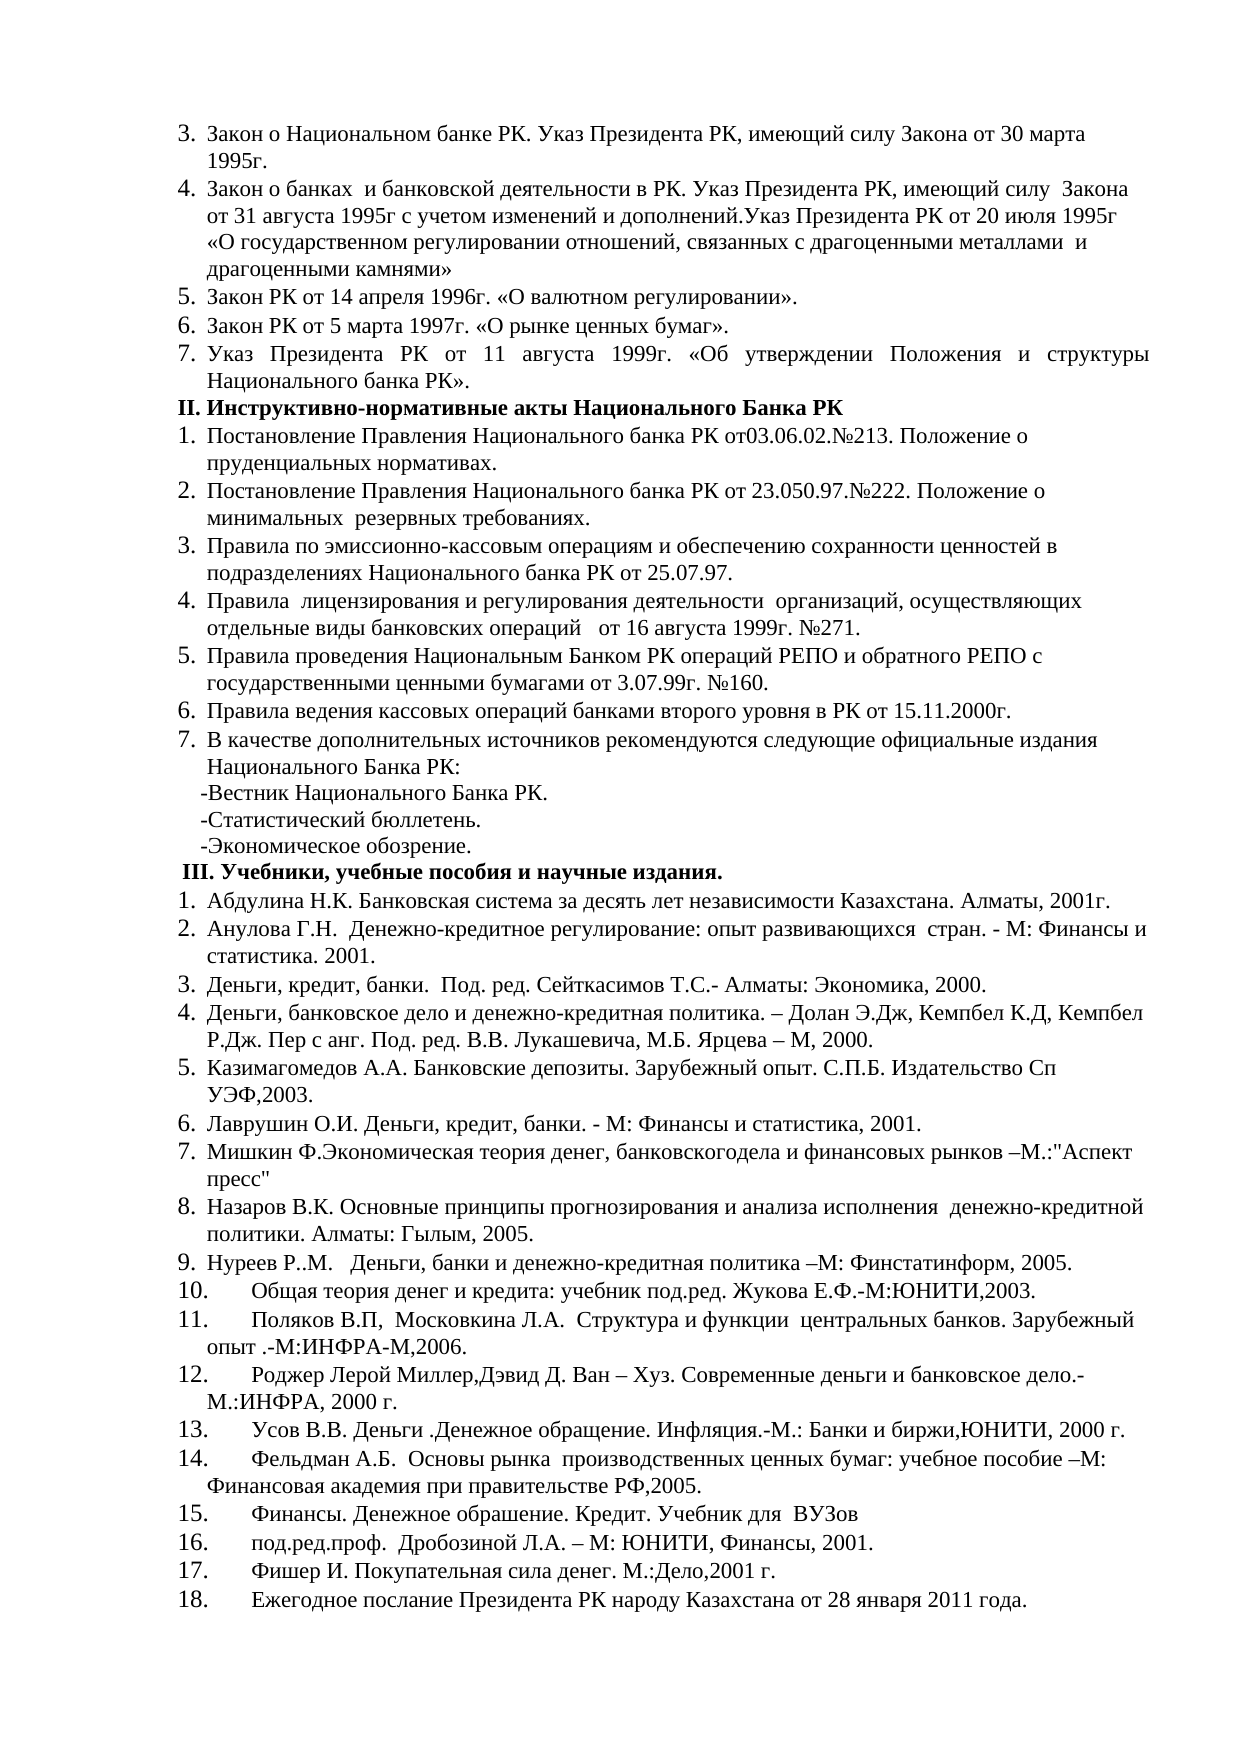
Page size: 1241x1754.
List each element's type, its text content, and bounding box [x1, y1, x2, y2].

text -Статистический бюллетень. [177, 806, 1152, 832]
list Правила ведения кассовых операций банками второго уровня в РК от 15.11.2000г. [177, 696, 1152, 724]
list Закон о банках и банковской деятельности в РК. Указ Президента РК, имеющий силу Закона от 31 августа 1995г с учетом изменений и дополнений.Указ Президента РК от 20 июля 1995г «О государственном регулировании отношений, связанных с драгоценными металлами и драгоценными камнями» [177, 173, 1152, 281]
list Правила лицензирования и регулирования деятельности организаций, осуществляющих отдельные виды банковских операций от 16 августа 1999г. №271. [177, 585, 1152, 640]
text -Вестник Национального Банка РК. [177, 779, 1152, 806]
list Финансы. Денежное обрашение. Кредит. Учебник для ВУЗов [177, 1498, 1152, 1527]
list Указ Президента РК от 11 августа 1999г. «Об утверждении Положения и структуры Национального банка РК». [177, 338, 1152, 394]
list Назаров В.К. Основные принципы прогнозирования и анализа исполнения денежно-кредитной политики. Алматы: Гылым, 2005. [177, 1191, 1152, 1247]
list Поляков В.П, Московкина Л.А. Структура и функции центральных банков. Зарубежный опыт .-М:ИНФРА-М,2006. [177, 1304, 1152, 1359]
list Правила проведения Национальным Банком РК операций РЕПО и обратного РЕПО с государственными ценными бумагами от 3.07.99г. №160. [177, 640, 1152, 696]
list Нуреев Р..М. Деньги, банки и денежно-кредитная политика –М: Финстатинформ, 2005. [177, 1247, 1152, 1275]
list Роджер Лерой Миллер,Дэвид Д. Ван – Хуз. Современные деньги и банковское дело.-М.:ИНФРА, . [177, 1359, 1152, 1414]
list Мишкин Ф.Экономическая теория денег, банковскогодела и финансовых рынков –М.:"Аспект пресс" [177, 1136, 1152, 1191]
list под.ред.проф. Дробозиной Л.А. – М: ЮНИТИ, Финансы, 2001. [177, 1527, 1152, 1556]
text II. Инструктивно-нормативные акты Национального Банка РК [177, 394, 1152, 420]
list Закон о Национальном банке РК. Указ Президента РК, имеющий силу Закона от 30 марта 1995г. [177, 118, 1152, 173]
list Усов В.В. Деньги .Денежное обращение. Инфляция.-М.: Банки и биржи,ЮНИТИ, . [177, 1414, 1152, 1443]
list Фишер И. Покупательная сила денег. М.:Дело,2001 г. [177, 1556, 1152, 1584]
text III. Учебники, учебные пособия и научные издания. [182, 858, 1152, 885]
list Ежегодное послание Президента РК народу Казахстана от 28 января 2011 года. [177, 1584, 1152, 1613]
list Правила по эмиссионно-кассовым операциям и обеспечению сохранности ценностей в подразделениях Национального банка РК от 25.07.97. [177, 530, 1152, 585]
list Общая теория денег и кредита: учебник под.ред. Жукова Е.Ф.-М:ЮНИТИ,2003. [177, 1275, 1152, 1304]
list Фельдман А.Б. Основы рынка производственных ценных бумаг: учебное пособие –М: Финансовая академия при правительстве РФ,2005. [177, 1443, 1152, 1498]
list Абдулина Н.К. Банковская система за десять лет независимости Казахстана. Алматы, 2001г. [177, 885, 1152, 913]
list Деньги, кредит, банки. Под. ред. Сейткасимов Т.С.- Алматы: Экономика, 2000. [177, 969, 1152, 997]
list Закон РК от 14 апреля 1996г. «О валютном регулировании». [177, 281, 1152, 310]
list Лаврушин О.И. Деньги, кредит, банки. - М: Финансы и статистика, 2001. [177, 1108, 1152, 1136]
list Закон РК от 5 марта 1997г. «О рынке ценных бумаг». [177, 310, 1152, 338]
list Анулова Г.Н. Денежно-кредитное регулирование: опыт развивающихся стран. - М: Финансы и статистика. 2001. [177, 913, 1152, 969]
list Постановление Правления Национального банка РК от03.06.02.№213. Положение о пруденциальных нормативах. [177, 420, 1152, 475]
list Казимагомедов А.А. Банковские депозиты. Зарубежный опыт. С.П.Б. Издательство Сп УЭФ,2003. [177, 1052, 1152, 1108]
list Постановление Правления Национального банка РК от 23.050.97.№222. Положение о минимальных резервных требованиях. [177, 475, 1152, 530]
text -Экономическое обозрение. [177, 832, 1152, 858]
list В качестве дополнительных источников рекомендуются следующие официальные издания Национального Банка РК: [177, 724, 1152, 779]
list Деньги, банковское дело и денежно-кредитная политика. – Долан Э.Дж, Кемпбел К.Д, Кемпбел Р.Дж. Пер с анг. Под. ред. В.В. Лукашевича, М.Б. Ярцева – М, 2000. [177, 997, 1152, 1052]
